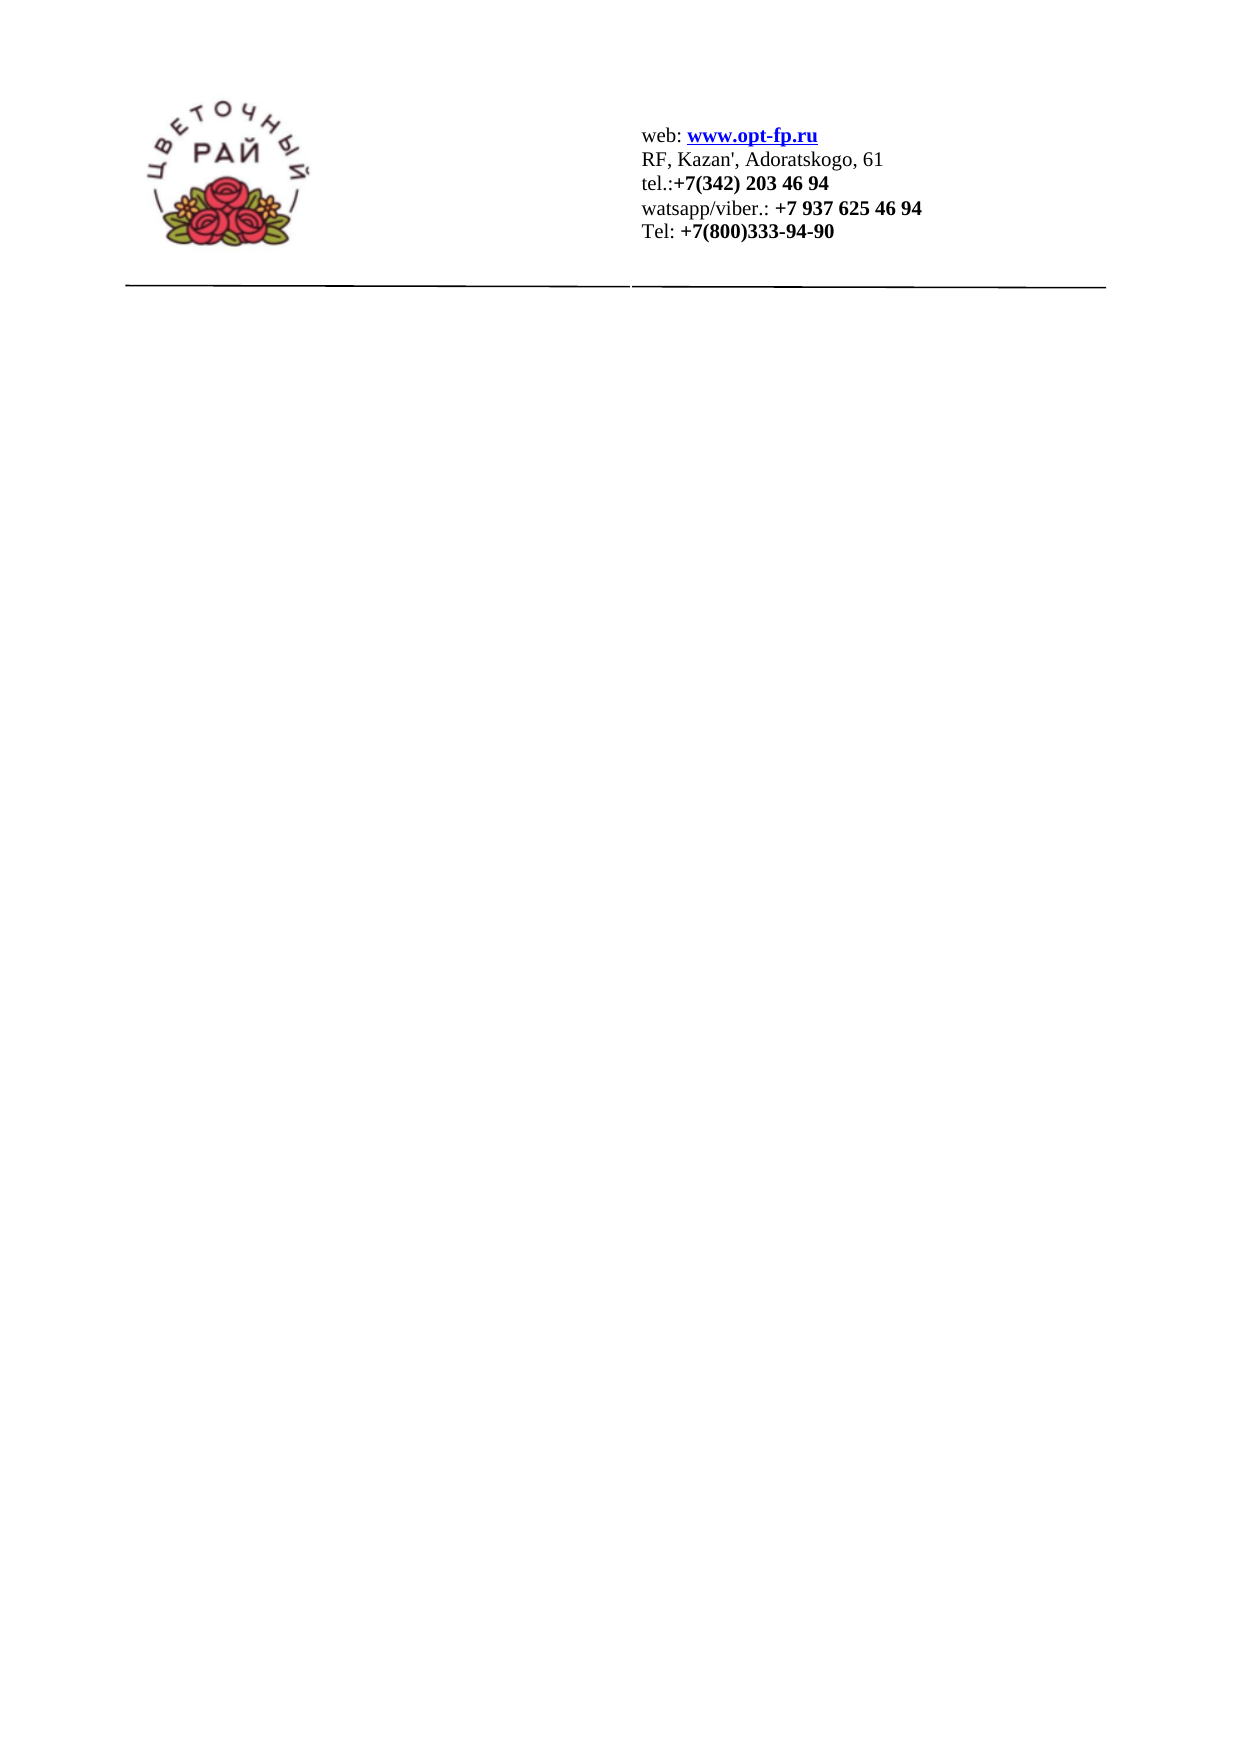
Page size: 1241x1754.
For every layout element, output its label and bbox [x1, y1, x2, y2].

picture [129, 75, 323, 268]
